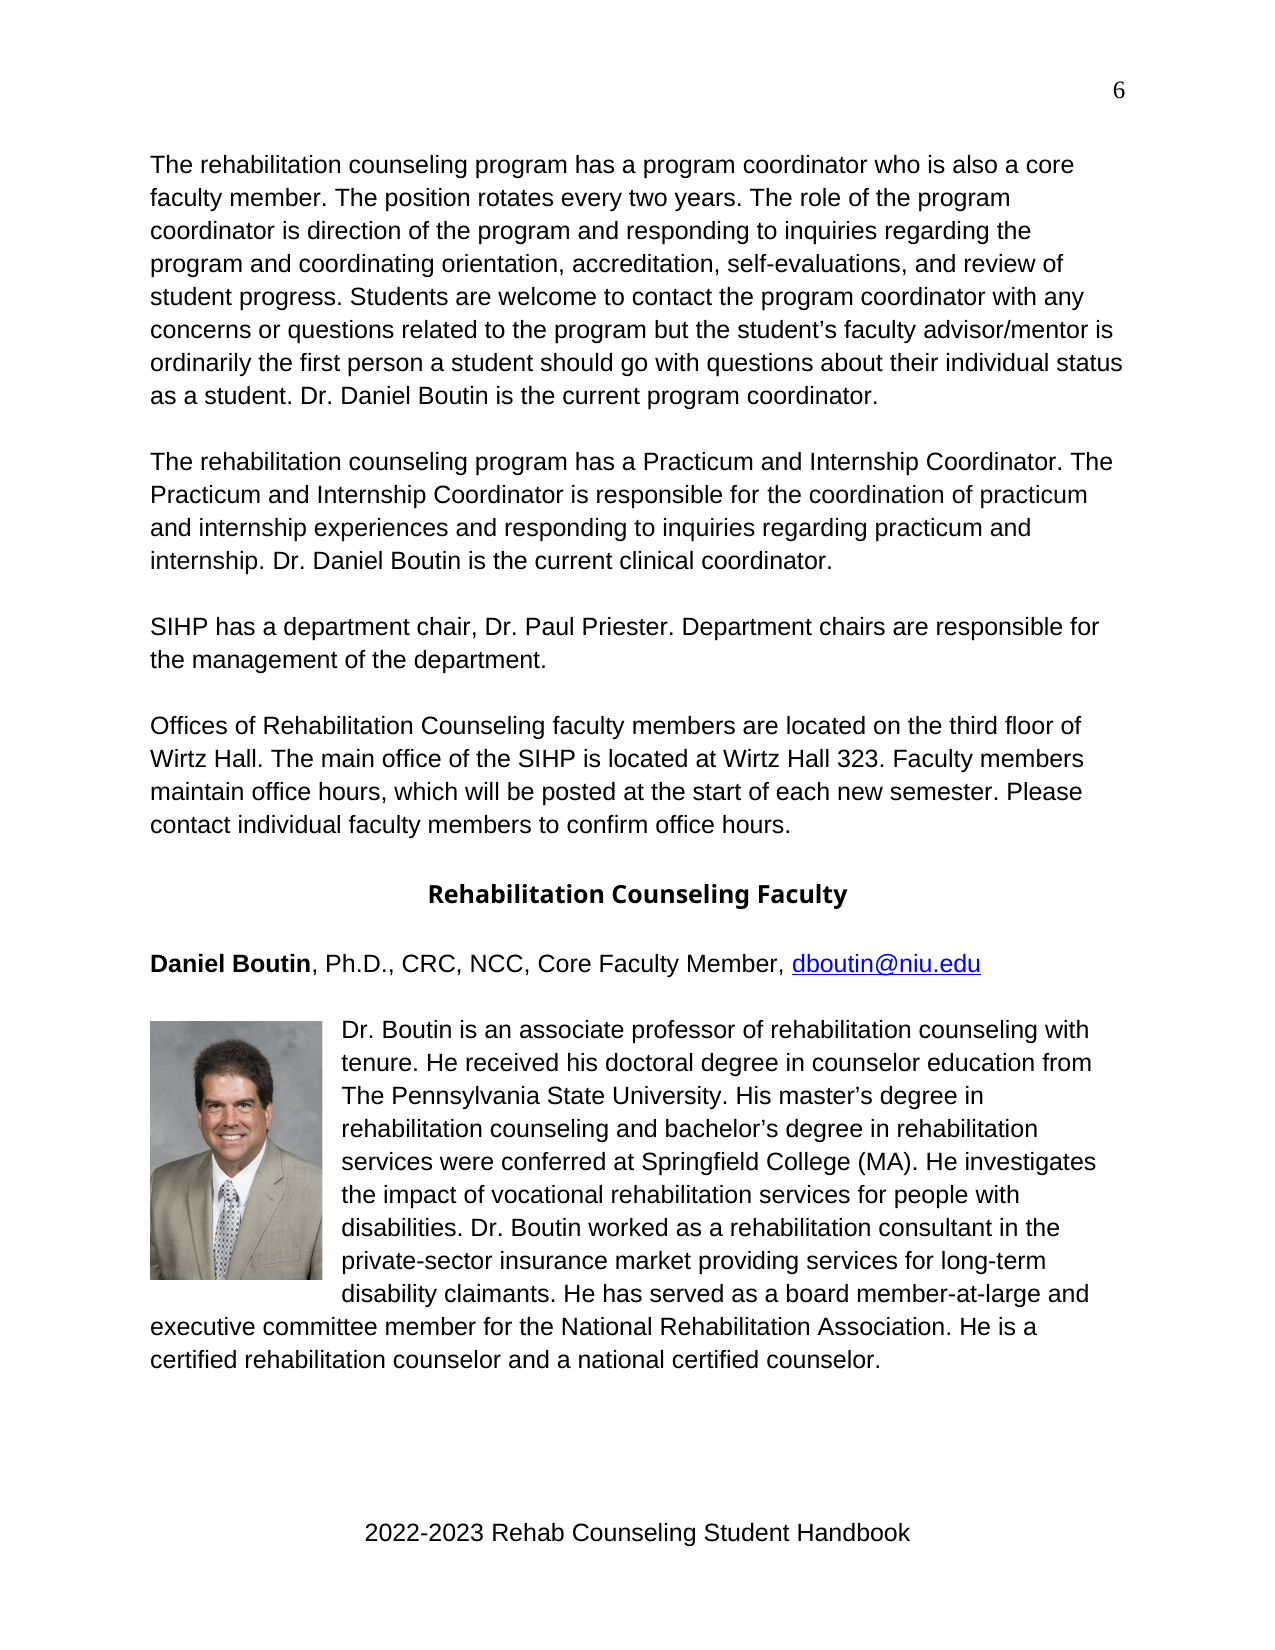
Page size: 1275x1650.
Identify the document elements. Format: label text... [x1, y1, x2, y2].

text Daniel Boutin, Ph.D., CRC, NCC, Core Faculty Member, dboutin@niu.edu [150, 949, 1125, 977]
text The rehabilitation counseling program has a program coordinator who is also a core faculty member. The position rotates every two years. The role of the program coordinator is direction of the program and responding to inquiries regarding the program and coordinating orientation, accreditation, self-evaluations, and review of student progress. Students are welcome to contact the program coordinator with any concerns or questions related to the program but the student’s faculty advisor/mentor is ordinarily the first person a student should go with questions about their individual status as a student. Dr. Daniel Boutin is the current program coordinator. [150, 150, 1125, 410]
picture [150, 1021, 323, 1280]
subtitle Rehabilitation Counseling Faculty [150, 876, 1125, 911]
text Offices of Rehabilitation Counseling faculty members are located on the third floor of Wirtz Hall. The main office of the SIHP is located at Wirtz Hall 323. Faculty members maintain office hours, which will be posted at the start of each new semester. Please contact individual faculty members to confirm office hours. [150, 711, 1125, 839]
text Dr. Boutin is an associate professor of rehabilitation counseling with tenure. He received his doctoral degree in counselor education from The Pennsylvania State University. His master’s degree in rehabilitation counseling and bachelor’s degree in rehabilitation services were conferred at Springfield College (MA). He investigates the impact of vocational rehabilitation services for people with disabilities. Dr. Boutin worked as a rehabilitation consultant in the private-sector insurance market providing services for long-term disability claimants. He has served as a board member-at-large and executive committee member for the National Rehabilitation Association. He is a certified rehabilitation counselor and a national certified counselor. [150, 1015, 1125, 1406]
text The rehabilitation counseling program has a Practicum and Internship Coordinator. The Practicum and Internship Coordinator is responsible for the coordination of practicum and internship experiences and responding to inquiries regarding practicum and internship. Dr. Daniel Boutin is the current clinical coordinator. [150, 447, 1125, 575]
text SIHP has a department chair, Dr. Paul Priester. Department chairs are responsible for the management of the department. [150, 612, 1125, 674]
